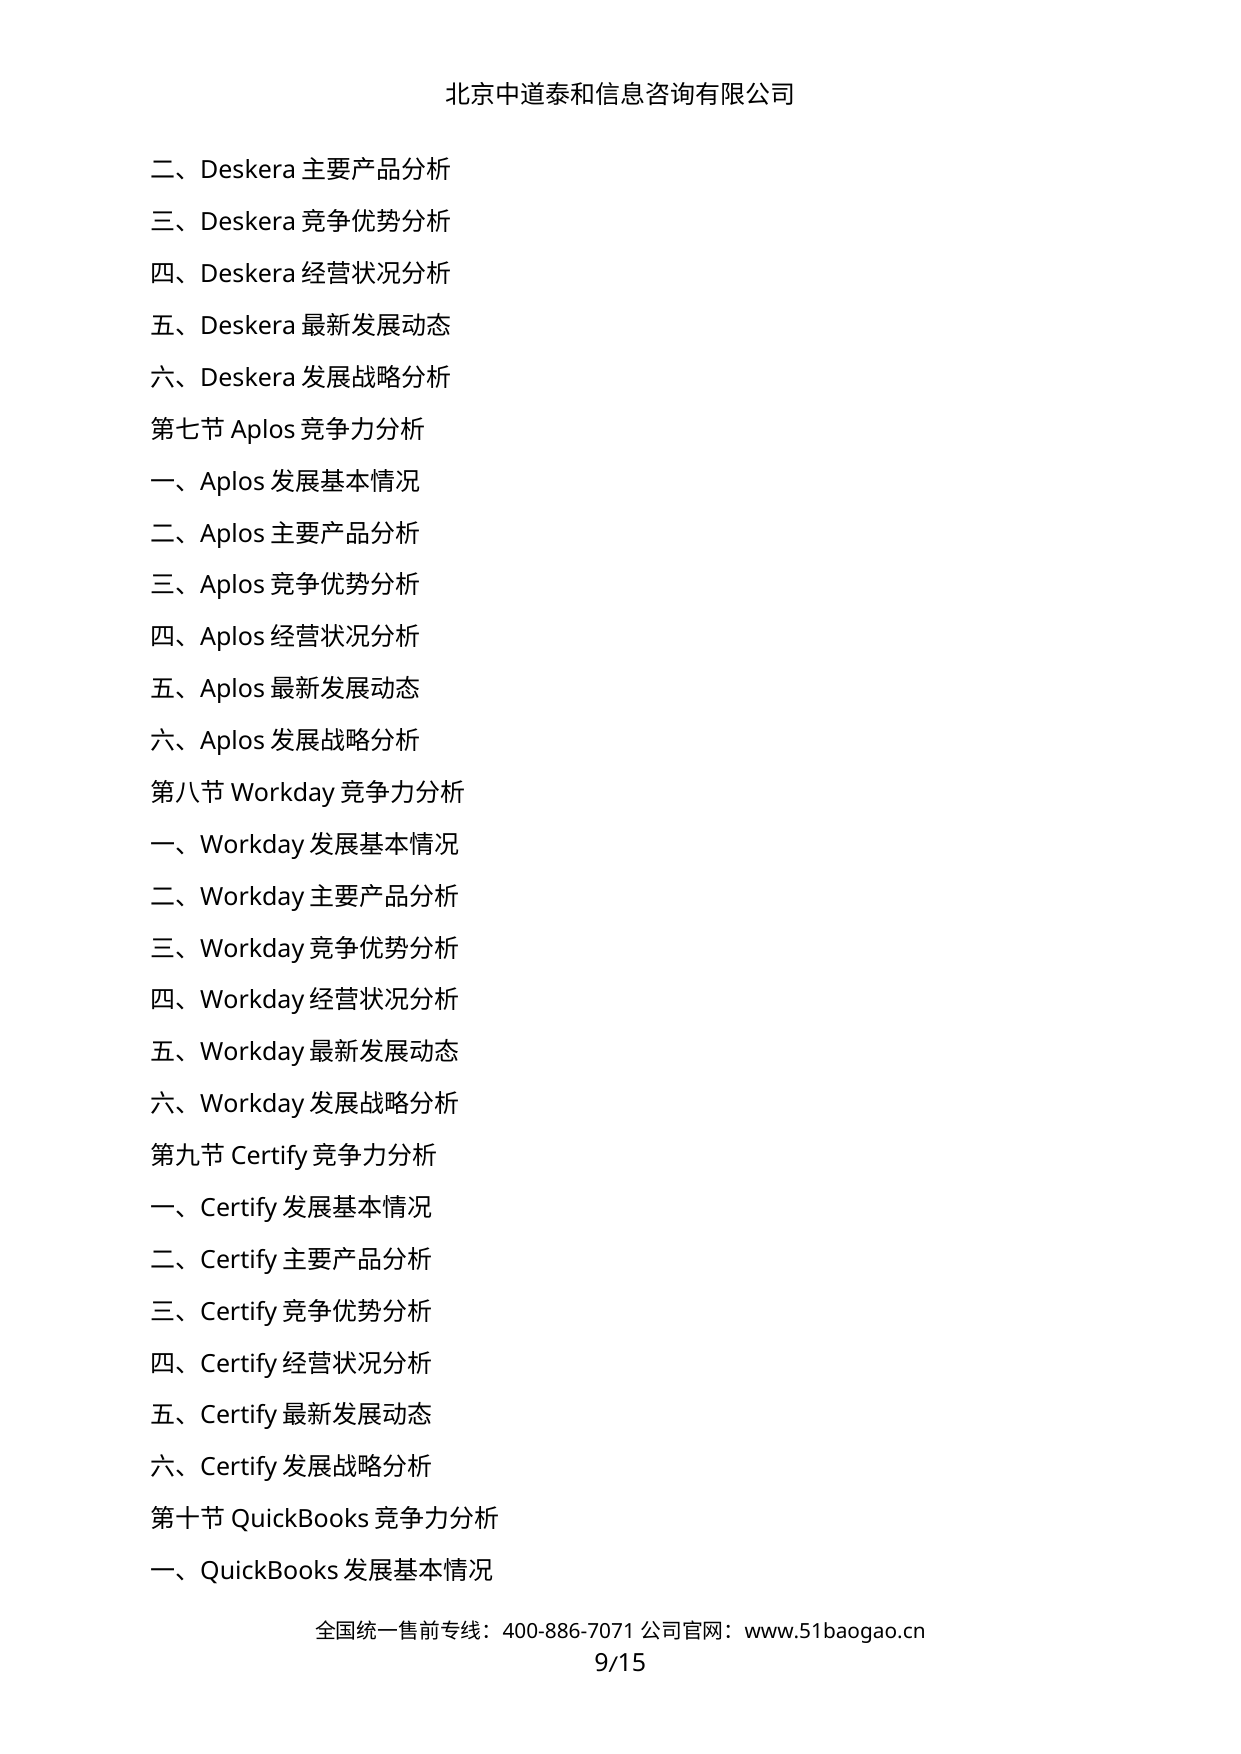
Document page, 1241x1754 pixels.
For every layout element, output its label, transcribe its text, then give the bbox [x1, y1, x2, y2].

text 六、Aplos发展战略分析 [150, 721, 1090, 757]
text 五、Certify最新发展动态 [150, 1395, 1090, 1431]
text 四、Certify经营状况分析 [150, 1343, 1090, 1379]
text 一、Aplos发展基本情况 [150, 461, 1090, 497]
text 三、Certify竞争优势分析 [150, 1291, 1090, 1327]
text 三、Aplos竞争优势分析 [150, 565, 1090, 601]
text 第八节 Workday竞争力分析 [150, 772, 1090, 809]
text 五、Workday最新发展动态 [150, 1032, 1090, 1068]
text 第十节 QuickBooks竞争力分析 [150, 1499, 1090, 1535]
text 六、Workday发展战略分析 [150, 1084, 1090, 1120]
text 二、Workday主要产品分析 [150, 876, 1090, 912]
text 三、Deskera竞争优势分析 [150, 202, 1090, 238]
text 六、Certify发展战略分析 [150, 1447, 1090, 1483]
text 二、Aplos主要产品分析 [150, 513, 1090, 549]
text 第七节 Aplos竞争力分析 [150, 409, 1090, 446]
text 一、Certify发展基本情况 [150, 1187, 1090, 1224]
text 二、Deskera主要产品分析 [150, 150, 1090, 186]
text 五、Deskera最新发展动态 [150, 306, 1090, 342]
text 第九节 Certify竞争力分析 [150, 1136, 1090, 1172]
text 四、Aplos经营状况分析 [150, 617, 1090, 653]
text 五、Aplos最新发展动态 [150, 669, 1090, 705]
text 六、Deskera发展战略分析 [150, 357, 1090, 394]
text 一、QuickBooks发展基本情况 [150, 1551, 1090, 1587]
text 一、Workday发展基本情况 [150, 824, 1090, 861]
text 三、Workday竞争优势分析 [150, 928, 1090, 964]
text 二、Certify主要产品分析 [150, 1239, 1090, 1276]
text 四、Deskera经营状况分析 [150, 254, 1090, 290]
text 四、Workday经营状况分析 [150, 980, 1090, 1016]
